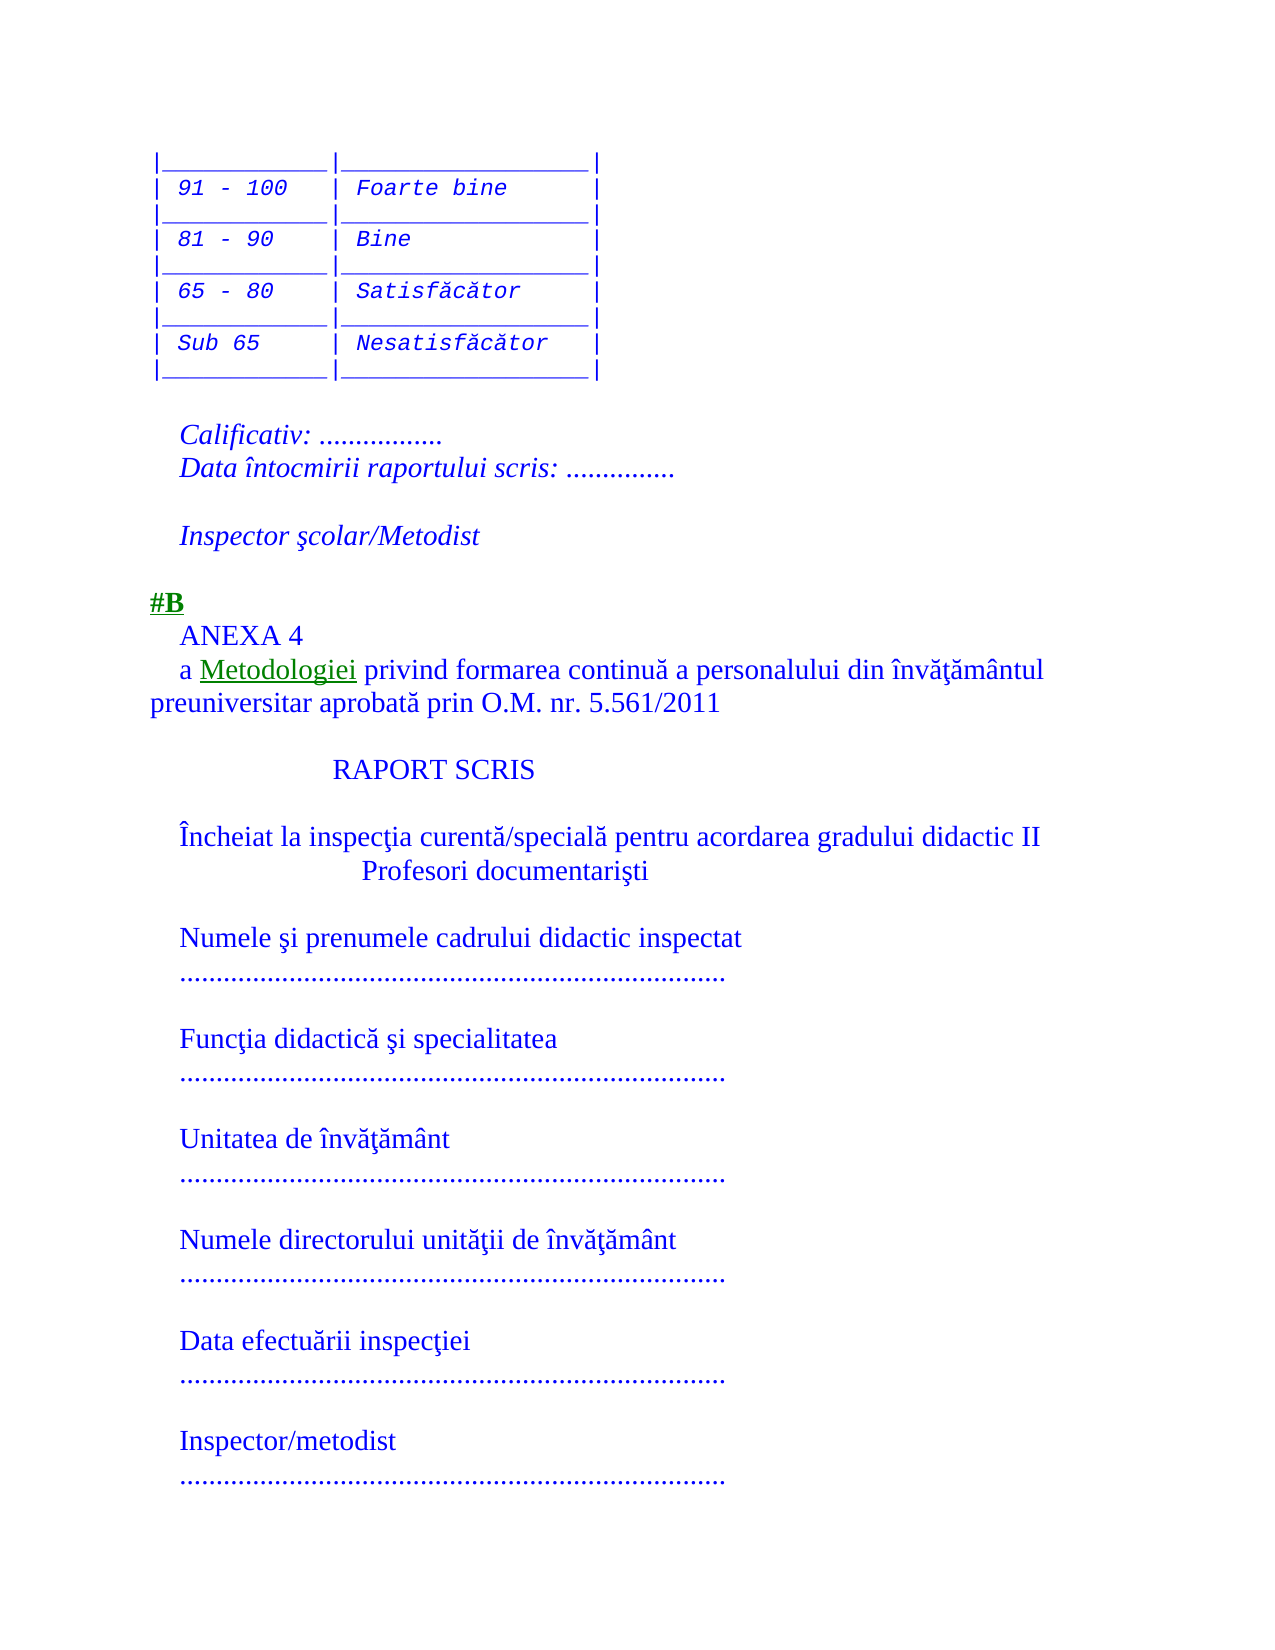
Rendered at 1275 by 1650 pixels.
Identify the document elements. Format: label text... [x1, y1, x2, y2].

text | 91 - 100 | Foarte bine | [150, 176, 1125, 202]
text Numele directorului unităţii de învăţământ [150, 1222, 1125, 1256]
text ........................................................................... [150, 1054, 1125, 1088]
text Data întocmirii raportului scris: ............... [150, 451, 1125, 484]
text | Sub 65 | Nesatisfăcător | [150, 332, 1125, 357]
text |____________|__________________| [150, 202, 1125, 228]
text Data efectuării inspecţiei [150, 1323, 1125, 1356]
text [150, 1457, 1125, 1490]
text a Metodologiei privind formarea continuă a personalului din învăţământul preuniversitar aprobată prin O.M. nr. 5.561/2011 [150, 652, 1125, 719]
text Calificativ: ................. [150, 417, 1125, 451]
text ........................................................................... [150, 954, 1125, 987]
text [150, 1356, 1125, 1390]
text |____________|__________________| [150, 254, 1125, 280]
text Numele şi prenumele cadrului didactic inspectat [150, 920, 1125, 954]
text Inspector/metodist [150, 1423, 1125, 1457]
text ........................................................................... [150, 1256, 1125, 1289]
text |____________|__________________| [150, 306, 1125, 332]
text #B [150, 585, 1125, 618]
text | 81 - 90 | Bine | [150, 228, 1125, 254]
text RAPORT SCRIS [150, 752, 1125, 786]
text ........................................................................... [150, 1155, 1125, 1188]
text ANEXA 4 [150, 618, 1125, 652]
text Funcţia didactică şi specialitatea [150, 1021, 1125, 1054]
text |____________|__________________| [150, 357, 1125, 383]
text | 65 - 80 | Satisfăcător | [150, 280, 1125, 306]
text |____________|__________________| [150, 150, 1125, 176]
text Încheiat la inspecţia curentă/specială pentru acordarea gradului didactic II [150, 819, 1125, 853]
text Profesori documentarişti [150, 853, 1125, 887]
text Unitatea de învăţământ [150, 1121, 1125, 1155]
text Inspector şcolar/Metodist [150, 518, 1125, 551]
